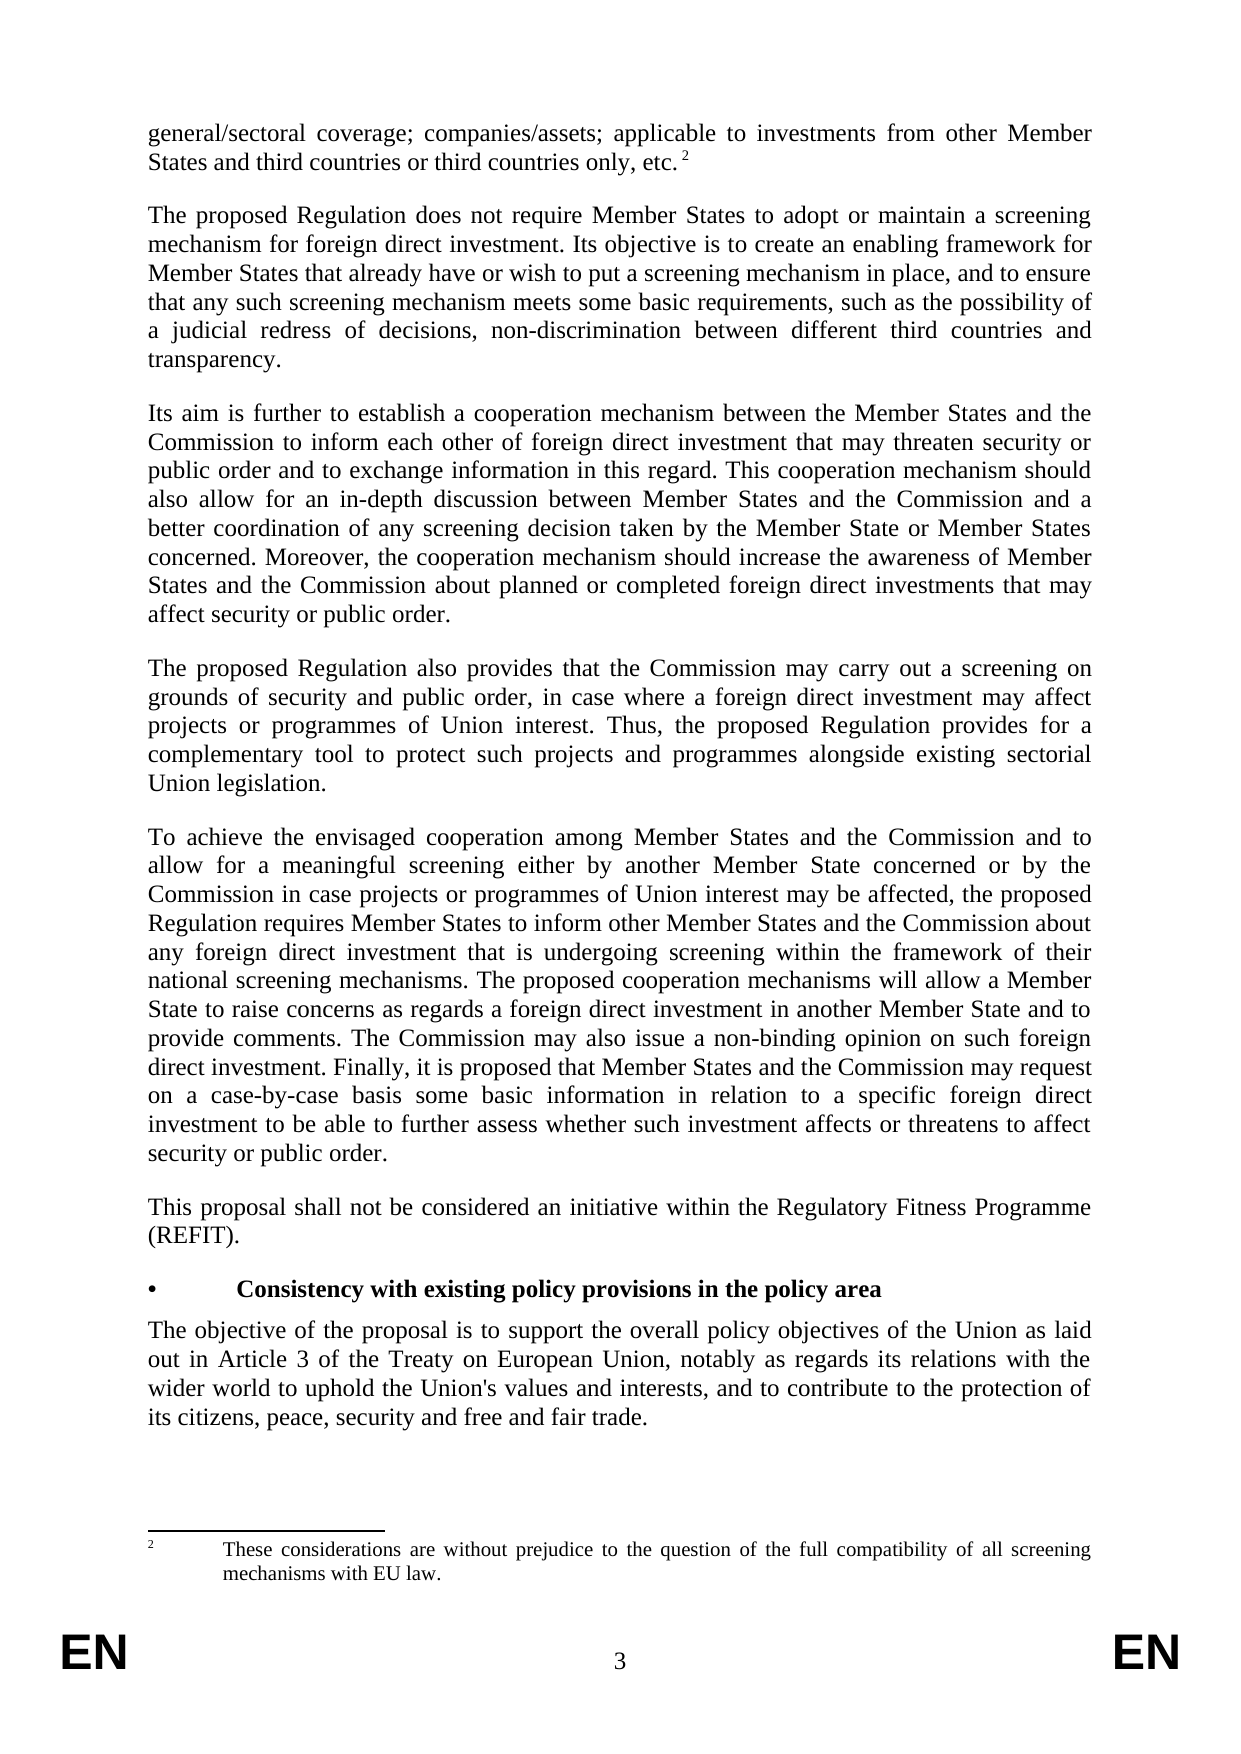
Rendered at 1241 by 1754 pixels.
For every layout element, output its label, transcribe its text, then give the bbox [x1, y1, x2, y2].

text The proposed Regulation also provides that the Commission may carry out a screening on grounds of security and public order, in case where a foreign direct investment may affect projects or programmes of Union interest. Thus, the proposed Regulation provides for a complementary tool to protect such projects and programmes alongside existing sectorial Union legislation. [148, 653, 1093, 797]
text The proposed Regulation does not require Member States to adopt or maintain a screening mechanism for foreign direct investment. Its objective is to create an enabling framework for Member States that already have or wish to put a screening mechanism in place, and to ensure that any such screening mechanism meets some basic requirements, such as the possibility of a judicial redress of decisions, non-discrimination between different third countries and transparency. [148, 201, 1093, 373]
text Its aim is further to establish a cooperation mechanism between the Member States and the Commission to inform each other of foreign direct investment that may threaten security or public order and to exchange information in this regard. This cooperation mechanism should also allow for an in-depth discussion between Member States and the Commission and a better coordination of any screening decision taken by the Member State or Member States concerned. Moreover, the cooperation mechanism should increase the awareness of Member States and the Commission about planned or completed foreign direct investments that may affect security or public order. [148, 398, 1093, 628]
text This proposal shall not be considered an initiative within the Regulatory Fitness Programme (REFIT). [148, 1192, 1093, 1249]
text The objective of the proposal is to support the overall policy objectives of the Union as laid out in Article 3 of the Treaty on European Union, notably as regards its relations with the wider world to uphold the Union's values and interests, and to contribute to the protection of its citizens, peace, security and free and fair trade. [148, 1316, 1093, 1431]
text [148, 118, 1093, 176]
text To achieve the envisaged cooperation among Member States and the Commission and to allow for a meaningful screening either by another Member State concerned or by the Commission in case projects or programmes of Union interest may be affected, the proposed Regulation requires Member States to inform other Member States and the Commission about any foreign direct investment that is undergoing screening within the framework of their national screening mechanisms. The proposed cooperation mechanisms will allow a Member State to raise concerns as regards a foreign direct investment in another Member State and to provide comments. The Commission may also issue a non-binding opinion on such foreign direct investment. Finally, it is proposed that Member States and the Commission may request on a case-by-case basis some basic information in relation to a specific foreign direct investment to be able to further assess whether such investment affects or threatens to affect security or public order. [148, 822, 1093, 1167]
subtitle • Consistency with existing policy provisions in the policy area [148, 1274, 1093, 1303]
